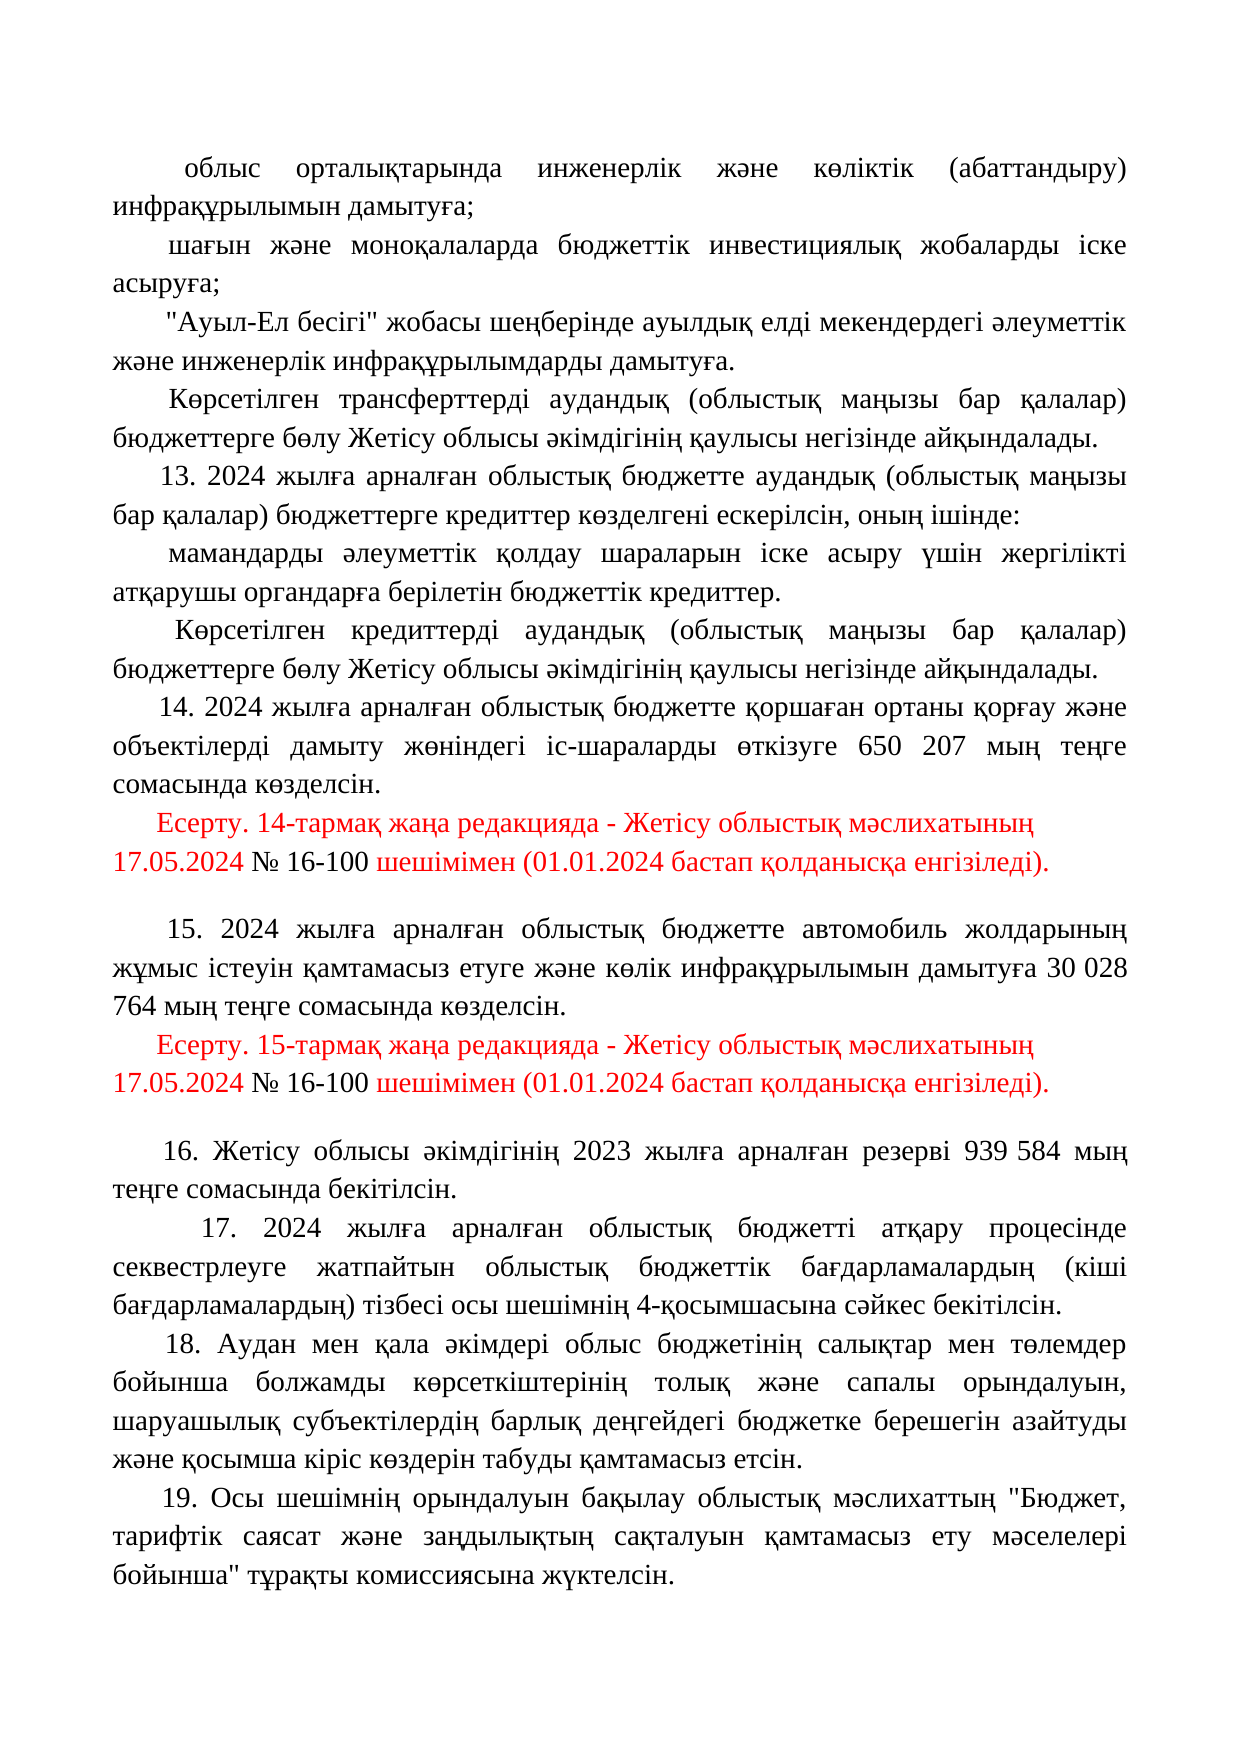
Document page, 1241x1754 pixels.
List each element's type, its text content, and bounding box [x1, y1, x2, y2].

text 19. Осы шешімнің орындалуын бақылау облыстық мәслихаттың "Бюджет, тарифтік саясат және заңдылықтың сақталуын қамтамасыз ету мәселелері бойынша" тұрақты комиссиясына жүктелсін. [112, 1480, 1128, 1591]
text 15. 2024 жылға арналған облыстық бюджетте автомобиль жолдарының жұмыс істеуін қамтамасыз етуге және көлік инфрақұрылымын дамытуға 30 028 764 мың теңге сомасында көзделсін. [112, 911, 1128, 1022]
text Есерту. 14-тармақ жаңа редакцияда - Жетісу облыстық мәслихатының 17.05.2024 № 16-100 шешімімен (01.01.2024 бастап қолданысқа енгiзiледi). [112, 805, 1128, 907]
text 13. 2024 жылға арналған облыстық бюджетте аудандық (облыстық маңызы бар қалалар) бюджеттерге кредиттер көзделгені ескерілсін, оның ішінде: [112, 458, 1128, 530]
text 14. 2024 жылға арналған облыстық бюджетте қоршаған ортаны қорғау және объектілерді дамыту жөніндегі іс-шараларды өткізуге 650 207 мың теңге сомасында көзделсін. [112, 689, 1128, 800]
text Есерту. 15-тармақ жаңа редакцияда - Жетісу облыстық мәслихатының 17.05.2024 № 16-100 шешімімен (01.01.2024 бастап қолданысқа енгiзiледi). [112, 1027, 1128, 1129]
text 18. Аудан мен қала әкімдері облыс бюджетінің салықтар мен төлемдер бойынша болжамды көрсеткіштерінің толық және сапалы орындалуын, шаруашылық субъектілердің барлық деңгейдегі бюджетке берешегін азайтуды және қосымша кіріс көздерін табуды қамтамасыз етсін. [112, 1326, 1128, 1475]
text Көрсетілген кредиттерді аудандық (облыстық маңызы бар қалалар) бюджеттерге бөлу Жетісу облысы әкімдігінің қаулысы негізінде айқындалады. [112, 612, 1128, 684]
text Көрсетілген трансферттерді аудандық (облыстық маңызы бар қалалар) бюджеттерге бөлу Жетісу облысы әкімдігінің қаулысы негізінде айқындалады. [112, 381, 1128, 453]
text "Ауыл-Ел бесігі" жобасы шеңберінде ауылдық елді мекендердегі әлеуметтік және инженерлік инфрақұрылымдарды дамытуға. [112, 304, 1128, 376]
text 16. Жетісу облысы әкімдігінің 2023 жылға арналған резервi 939 584 мың теңге сомасында бекітілсін. [112, 1133, 1128, 1205]
text шағын және моноқалаларда бюджеттік инвестициялық жобаларды іске асыруға; [112, 227, 1128, 299]
text 17. 2024 жылға арналған облыстық бюджетті атқару процесінде секвестрлеуге жатпайтын облыстық бюджеттік бағдарламалардың (кіші бағдарламалардың) тізбесі осы шешімнің 4-қосымшасына сәйкес бекітілсін. [112, 1210, 1128, 1321]
text мамандарды әлеуметтік қолдау шараларын іске асыру үшін жергілікті атқарушы органдарға берілетін бюджеттік кредиттер. [112, 535, 1128, 607]
text облыс орталықтарында инженерлік және көліктік (абаттандыру) инфрақұрылымын дамытуға; [112, 150, 1128, 222]
